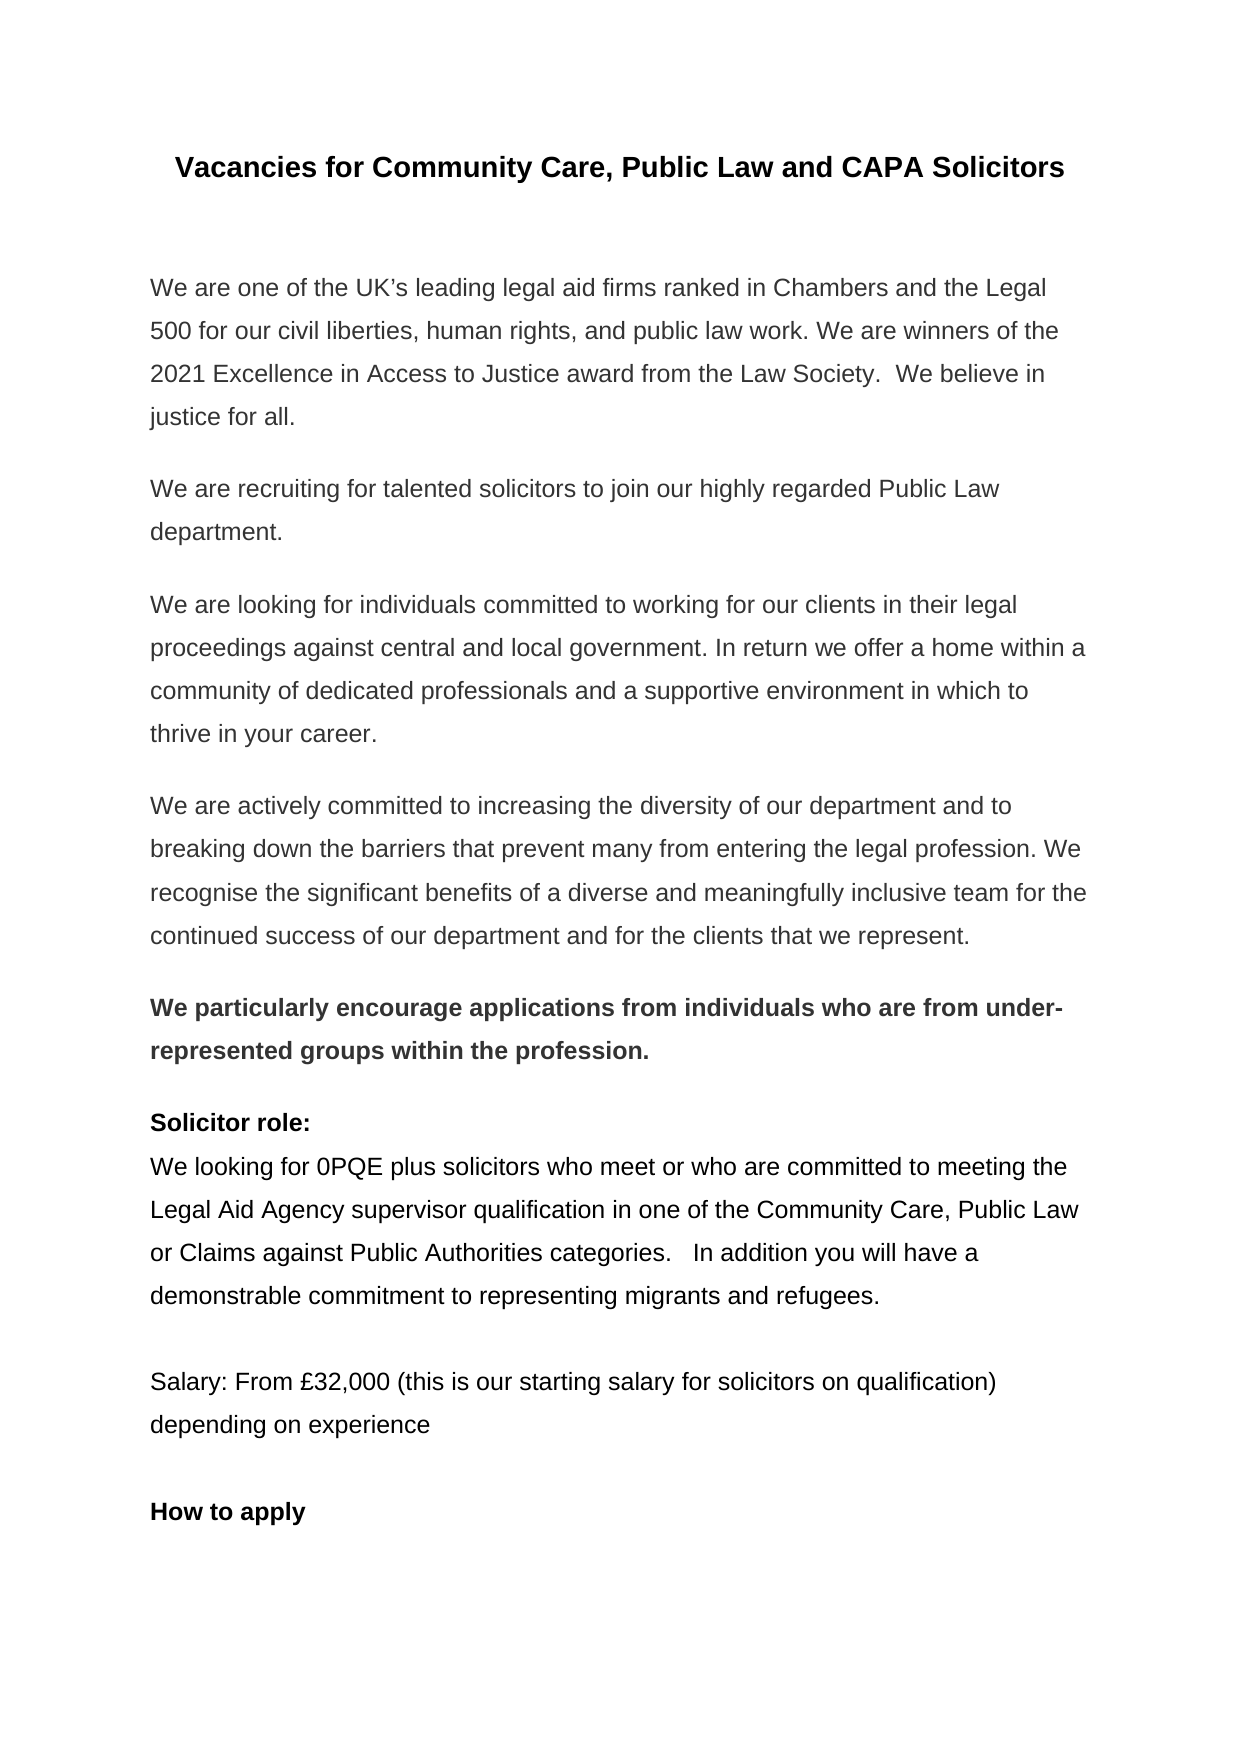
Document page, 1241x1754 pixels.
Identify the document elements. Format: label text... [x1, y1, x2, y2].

text We are looking for individuals committed to working for our clients in their legal proceedings against central and local government. In return we offer a home within a community of dedicated professionals and a supportive environment in which to thrive in your career. [150, 590, 1090, 748]
text Solicitor role: [150, 1108, 1090, 1137]
text We are recruiting for talented solicitors to join our highly regarded Public Law department. [150, 474, 1090, 546]
text How to apply [150, 1497, 1090, 1525]
text We are one of the UK’s leading legal aid firms ranked in Chambers and the Legal 500 for our civil liberties, human rights, and public law work. We are winners of the 2021 Excellence in Access to Justice award from the Law Society. We believe in justice for all. [150, 273, 1090, 431]
text We particularly encourage applications from individuals who are from under-represented groups within the profession. [150, 993, 1090, 1065]
text Vacancies for Community Care, Public Law and CAPA Solicitors [150, 150, 1090, 183]
text We are actively committed to increasing the diversity of our department and to breaking down the barriers that prevent many from entering the legal profession. We recognise the significant benefits of a diverse and meaningfully inclusive team for the continued success of our department and for the clients that we represent. [150, 791, 1090, 949]
text Salary: From £32,000 (this is our starting salary for solicitors on qualification) depending on experience [150, 1367, 1090, 1439]
text We looking for 0PQE plus solicitors who meet or who are committed to meeting the Legal Aid Agency supervisor qualification in one of the Community Care, Public Law or Claims against Public Authorities categories. In addition you will have a demonstrable commitment to representing migrants and refugees. [150, 1152, 1090, 1310]
